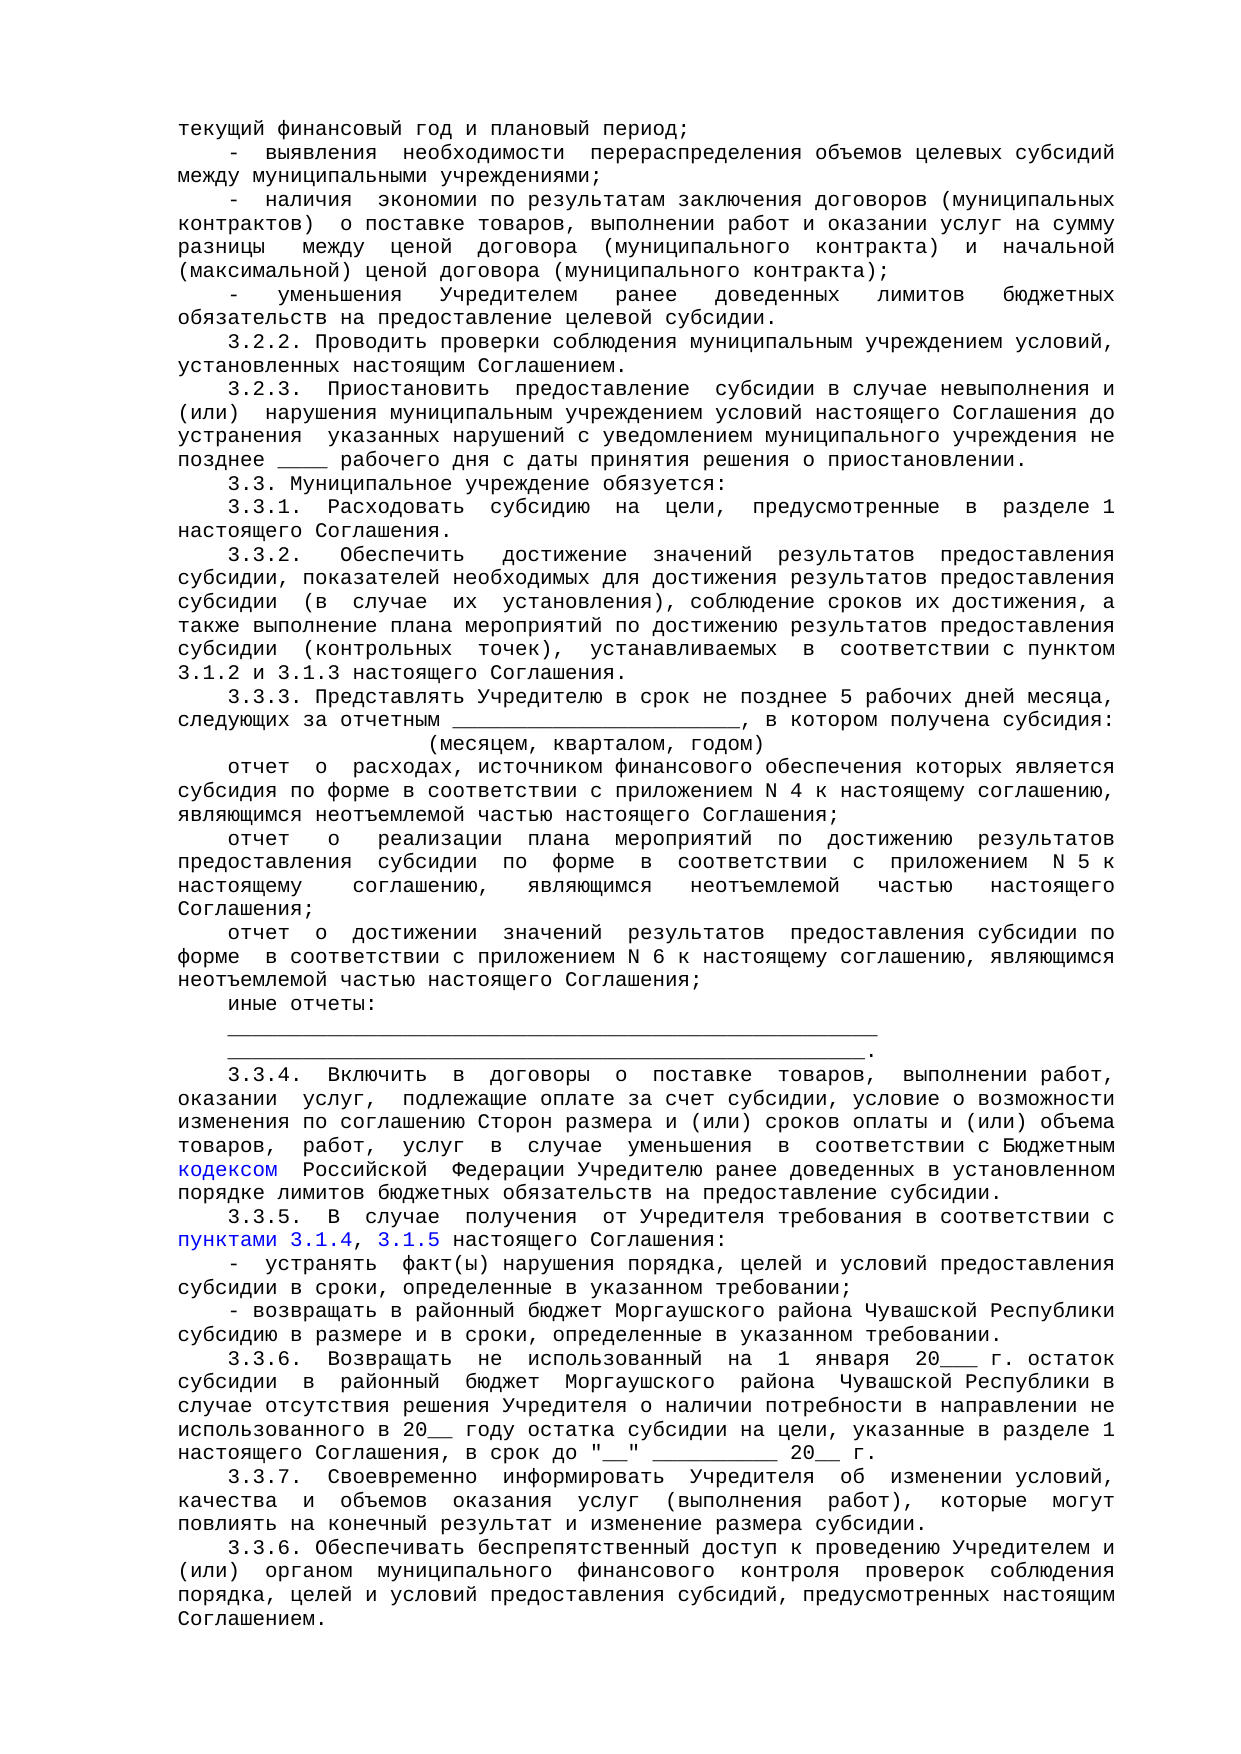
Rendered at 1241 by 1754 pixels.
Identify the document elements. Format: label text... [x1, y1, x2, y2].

text пунктами 3.1.4, 3.1.5 настоящего Соглашения: [177, 1229, 1152, 1253]
text являющимся неотъемлемой частью настоящего Соглашения; [177, 804, 1152, 827]
text иные отчеты: [177, 993, 1152, 1017]
text 3.1.2 и 3.1.3 настоящего Соглашения. [177, 662, 1152, 686]
text повлиять на конечный результат и изменение размера субсидии. [177, 1513, 1152, 1537]
text - возвращать в районный бюджет Моргаушского района Чувашской Республики [177, 1300, 1152, 1324]
text 3.2.2. Проводить проверки соблюдения муниципальным учреждением условий, [177, 331, 1152, 354]
text разницы между ценой договора (муниципального контракта) и начальной [177, 236, 1152, 260]
text порядке лимитов бюджетных обязательств на предоставление субсидии. [177, 1182, 1152, 1206]
text Соглашением. [177, 1608, 1152, 1631]
text 3.3.4. Включить в договоры о поставке товаров, выполнении работ, [177, 1064, 1152, 1088]
text позднее ____ рабочего дня с даты принятия решения о приостановлении. [177, 449, 1152, 473]
text следующих за отчетным _______________________, в котором получена субсидия: [177, 709, 1152, 733]
text изменения по соглашению Сторон размера и (или) сроков оплаты и (или) объема [177, 1111, 1152, 1135]
text субсидии (контрольных точек), устанавливаемых в соответствии с пунктом [177, 638, 1152, 662]
text 3.3.5. В случае получения от Учредителя требования в соответствии с [177, 1206, 1152, 1229]
text субсидии в районный бюджет Моргаушского района Чувашской Республики в [177, 1371, 1152, 1395]
text ___________________________________________________. [177, 1040, 1152, 1064]
text использованного в 20__ году остатка субсидии на цели, указанные в разделе 1 [177, 1419, 1152, 1442]
text между муниципальными учреждениями; [177, 165, 1152, 189]
text (максимальной) ценой договора (муниципального контракта); [177, 260, 1152, 284]
text товаров, работ, услуг в случае уменьшения в соответствии с Бюджетным [177, 1135, 1152, 1158]
text субсидии в сроки, определенные в указанном требовании; [177, 1277, 1152, 1300]
text настоящему соглашению, являющимся неотъемлемой частью настоящего [177, 875, 1152, 898]
text субсидии, показателей необходимых для достижения результатов предоставления [177, 567, 1152, 591]
text обязательств на предоставление целевой субсидии. [177, 307, 1152, 331]
text контрактов) о поставке товаров, выполнении работ и оказании услуг на сумму [177, 213, 1152, 236]
text - выявления необходимости перераспределения объемов целевых субсидий [177, 142, 1152, 165]
text форме в соответствии с приложением N 6 к настоящему соглашению, являющимся [177, 946, 1152, 969]
text настоящего Соглашения. [177, 520, 1152, 544]
text устранения указанных нарушений с уведомлением муниципального учреждения не [177, 426, 1152, 449]
text Соглашения; [177, 898, 1152, 922]
text 3.3.1. Расходовать субсидию на цели, предусмотренные в разделе 1 [177, 496, 1152, 520]
text кодексом Российской Федерации Учредителю ранее доведенных в установленном [177, 1158, 1152, 1182]
text субсидия по форме в соответствии с приложением N 4 к настоящему соглашению, [177, 780, 1152, 804]
text 3.3.6. Возвращать не использованный на 1 января 20___ г. остаток [177, 1348, 1152, 1371]
text (или) органом муниципального финансового контроля проверок соблюдения [177, 1561, 1152, 1584]
text отчет о расходах, источником финансового обеспечения которых является [177, 757, 1152, 780]
text порядка, целей и условий предоставления субсидий, предусмотренных настоящим [177, 1584, 1152, 1608]
text (или) нарушения муниципальным учреждением условий настоящего Соглашения до [177, 402, 1152, 426]
text - устранять факт(ы) нарушения порядка, целей и условий предоставления [177, 1253, 1152, 1277]
text предоставления субсидии по форме в соответствии с приложением N 5 к [177, 851, 1152, 875]
text также выполнение плана мероприятий по достижению результатов предоставления [177, 615, 1152, 638]
text оказании услуг, подлежащие оплате за счет субсидии, условие о возможности [177, 1088, 1152, 1111]
text неотъемлемой частью настоящего Соглашения; [177, 969, 1152, 993]
text (месяцем, кварталом, годом) [177, 733, 1152, 757]
text 3.3.6. Обеспечивать беспрепятственный доступ к проведению Учредителем и [177, 1537, 1152, 1561]
text установленных настоящим Соглашением. [177, 354, 1152, 378]
text - уменьшения Учредителем ранее доведенных лимитов бюджетных [177, 284, 1152, 307]
text 3.3.7. Своевременно информировать Учредителя об изменении условий, [177, 1466, 1152, 1489]
text отчет о достижении значений результатов предоставления субсидии по [177, 922, 1152, 946]
text субсидию в размере и в сроки, определенные в указанном требовании. [177, 1324, 1152, 1348]
text настоящего Соглашения, в срок до "__" __________ 20__ г. [177, 1442, 1152, 1466]
text 3.3.3. Представлять Учредителю в срок не позднее 5 рабочих дней месяца, [177, 686, 1152, 709]
text 3.3.2. Обеспечить достижение значений результатов предоставления [177, 544, 1152, 567]
text качества и объемов оказания услуг (выполнения работ), которые могут [177, 1489, 1152, 1513]
text ____________________________________________________ [177, 1017, 1152, 1040]
text случае отсутствия решения Учредителя о наличии потребности в направлении не [177, 1395, 1152, 1419]
text 3.3. Муниципальное учреждение обязуется: [177, 473, 1152, 496]
text субсидии (в случае их установления), соблюдение сроков их достижения, а [177, 591, 1152, 615]
text текущий финансовый год и плановый период; [177, 118, 1152, 142]
text 3.2.3. Приостановить предоставление субсидии в случае невыполнения и [177, 378, 1152, 402]
text отчет о реализации плана мероприятий по достижению результатов [177, 827, 1152, 851]
text - наличия экономии по результатам заключения договоров (муниципальных [177, 189, 1152, 213]
